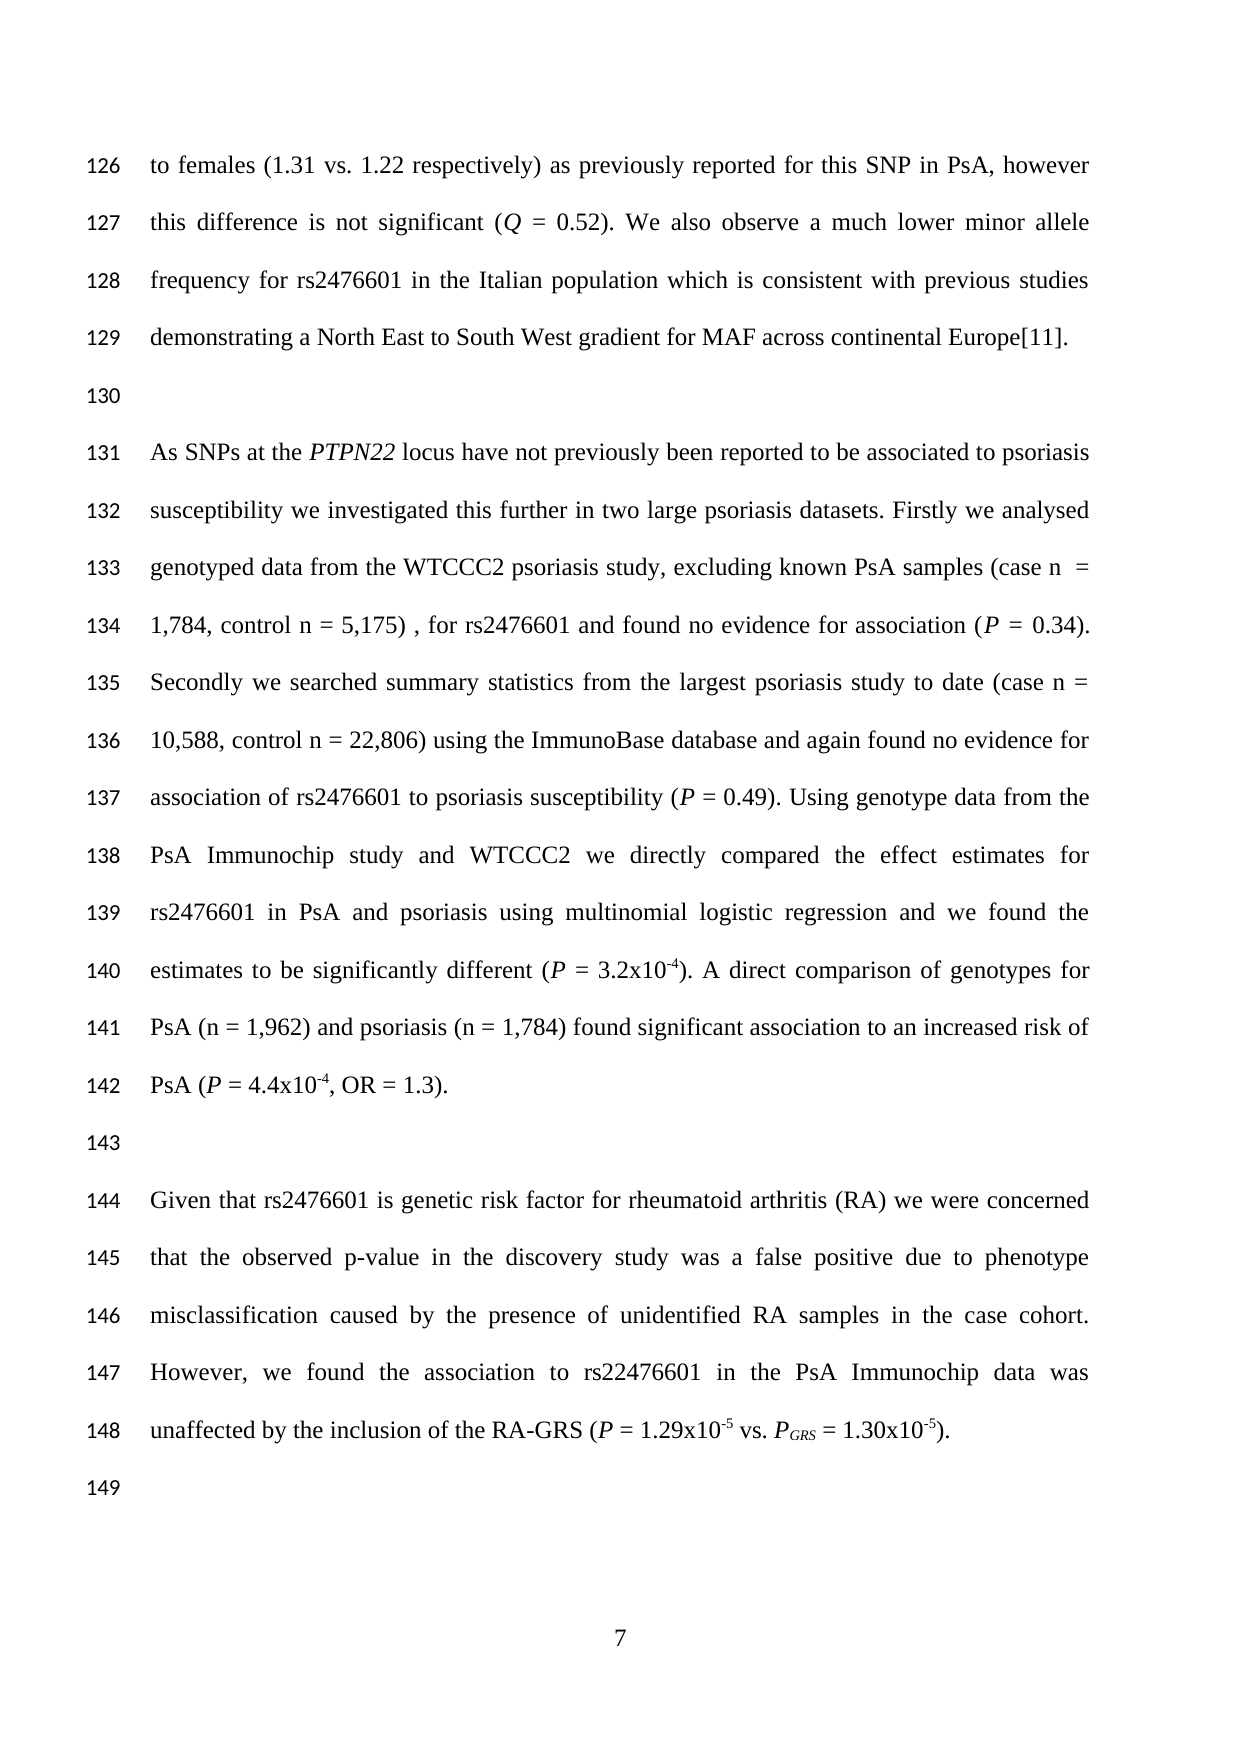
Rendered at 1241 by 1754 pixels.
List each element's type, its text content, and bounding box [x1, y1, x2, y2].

text to females (1.31 vs. 1.22 respectively) as previously reported for this SNP in PsA, however this difference is not significant (Q = 0.52). We also observe a much lower minor allele frequency for rs2476601 in the Italian population which is consistent with previous studies demonstrating a North East to South West gradient for MAF across continental Europe[11]. [150, 150, 1090, 351]
text As SNPs at the PTPN22 locus have not previously been reported to be associated to psoriasis susceptibility we investigated this further in two large psoriasis datasets. Firstly we analysed genotyped data from the WTCCC2 psoriasis study, excluding known PsA samples (case n = 1,784, control n = 5,175) , for rs2476601 and found no evidence for association (P = 0.34). Secondly we searched summary statistics from the largest psoriasis study to date (case n = 10,588, control n = 22,806) using the ImmunoBase database and again found no evidence for association of rs2476601 to psoriasis susceptibility (P = 0.49). Using genotype data from the PsA Immunochip study and WTCCC2 we directly compared the effect estimates for rs2476601 in PsA and psoriasis using multinomial logistic regression and we found the estimates to be significantly different (P = 3.2x10-4). A direct comparison of genotypes for PsA (n = 1,962) and psoriasis (n = 1,784) found significant association to an increased risk of PsA (P = 4.4x10-4, OR = 1.3). [150, 437, 1090, 1099]
text Given that rs2476601 is genetic risk factor for rheumatoid arthritis (RA) we were concerned that the observed p-value in the discovery study was a false positive due to phenotype misclassification caused by the presence of unidentified RA samples in the case cohort. However, we found the association to rs22476601 in the PsA Immunochip data was unaffected by the inclusion of the RA-GRS (P = 1.29x10-5 vs. PGRS = 1.30x10-5). [150, 1185, 1090, 1444]
